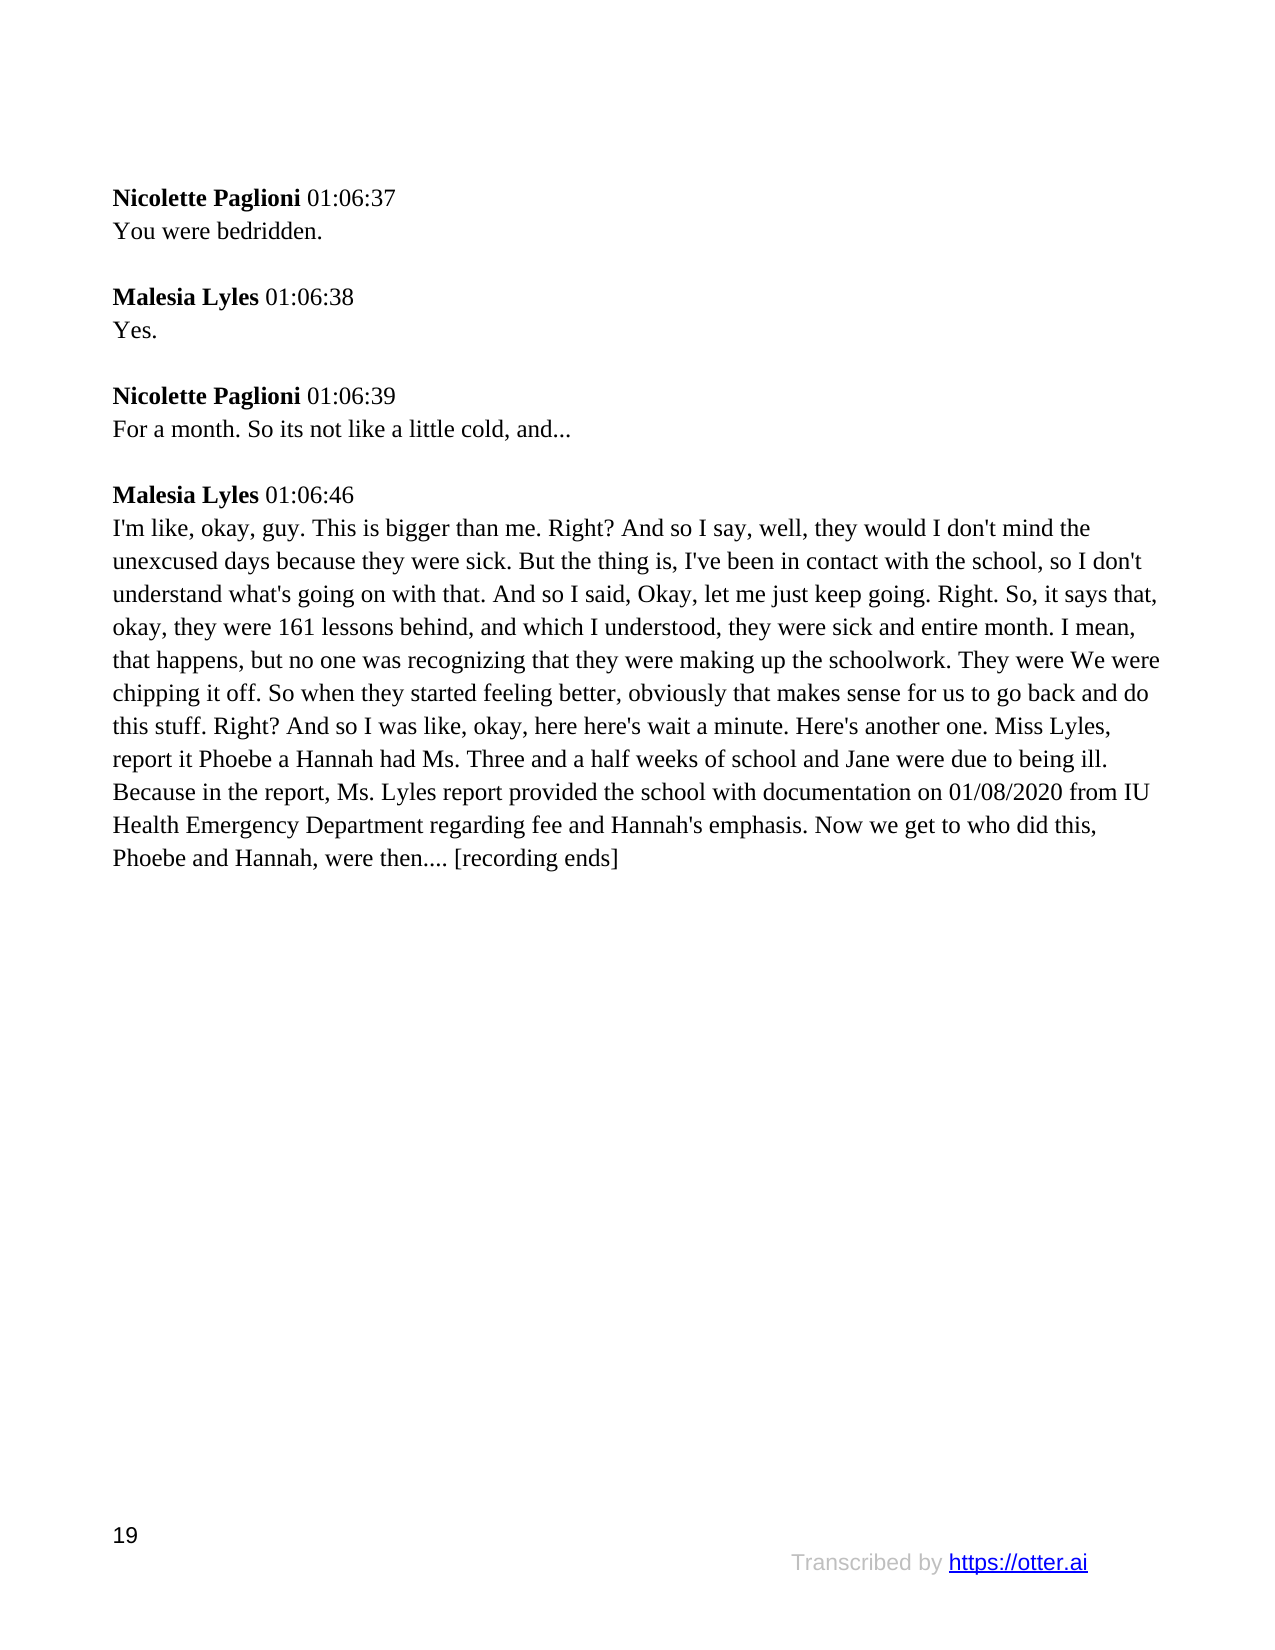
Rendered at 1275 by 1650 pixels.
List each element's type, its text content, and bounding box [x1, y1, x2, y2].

text Nicolette Paglioni 01:06:37 [112, 183, 1162, 212]
text For a month. So its not like a little cold, and... [112, 414, 1162, 443]
text Nicolette Paglioni 01:06:39 [112, 381, 1162, 410]
text I'm like, okay, guy. This is bigger than me. Right? And so I say, well, they would I don't mind the unexcused days because they were sick. But the thing is, I've been in contact with the school, so I don't understand what's going on with that. And so I said, Okay, let me just keep going. Right. So, it says that, okay, they were 161 lessons behind, and which I understood, they were sick and entire month. I mean, that happens, but no one was recognizing that they were making up the schoolwork. They were We were chipping it off. So when they started feeling better, obviously that makes sense for us to go back and do this stuff. Right? And so I was like, okay, here here's wait a minute. Here's another one. Miss Lyles, report it Phoebe a Hannah had Ms. Three and a half weeks of school and Jane were due to being ill. Because in the report, Ms. Lyles report provided the school with documentation on 01/08/2020 from IU Health Emergency Department regarding fee and Hannah's emphasis. Now we get to who did this, Phoebe and Hannah, were then.... [recording ends] [112, 513, 1162, 872]
text Yes. [112, 315, 1162, 344]
text Malesia Lyles 01:06:46 [112, 480, 1162, 509]
text You were bedridden. [112, 216, 1162, 245]
text Malesia Lyles 01:06:38 [112, 282, 1162, 311]
